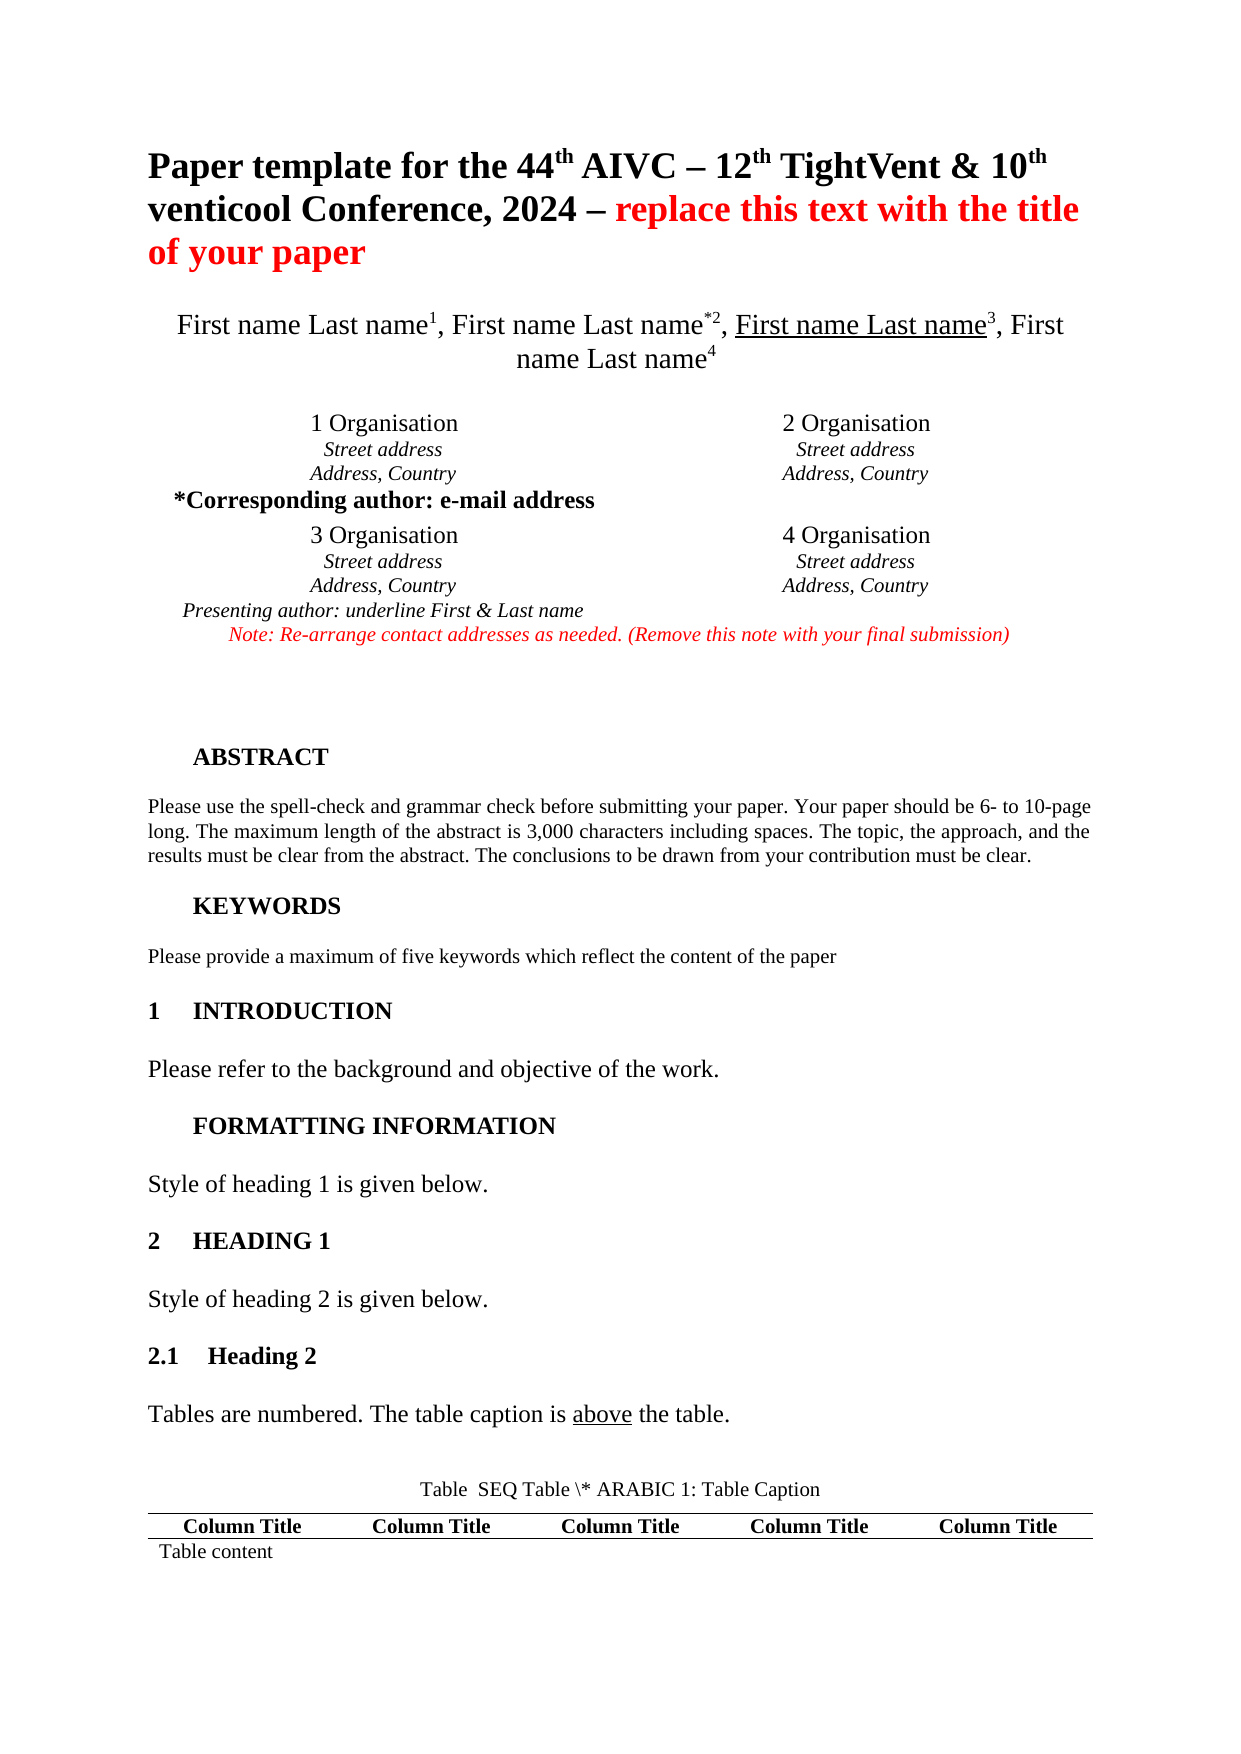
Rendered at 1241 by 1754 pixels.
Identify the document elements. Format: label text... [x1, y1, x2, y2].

text Tables are numbered. The table caption is above the table. [148, 1399, 1092, 1428]
text Style of heading 2 is given below. [148, 1284, 1092, 1313]
subtitle Formatting information [193, 1111, 1092, 1140]
text Style of heading 1 is given below. [148, 1169, 1092, 1198]
